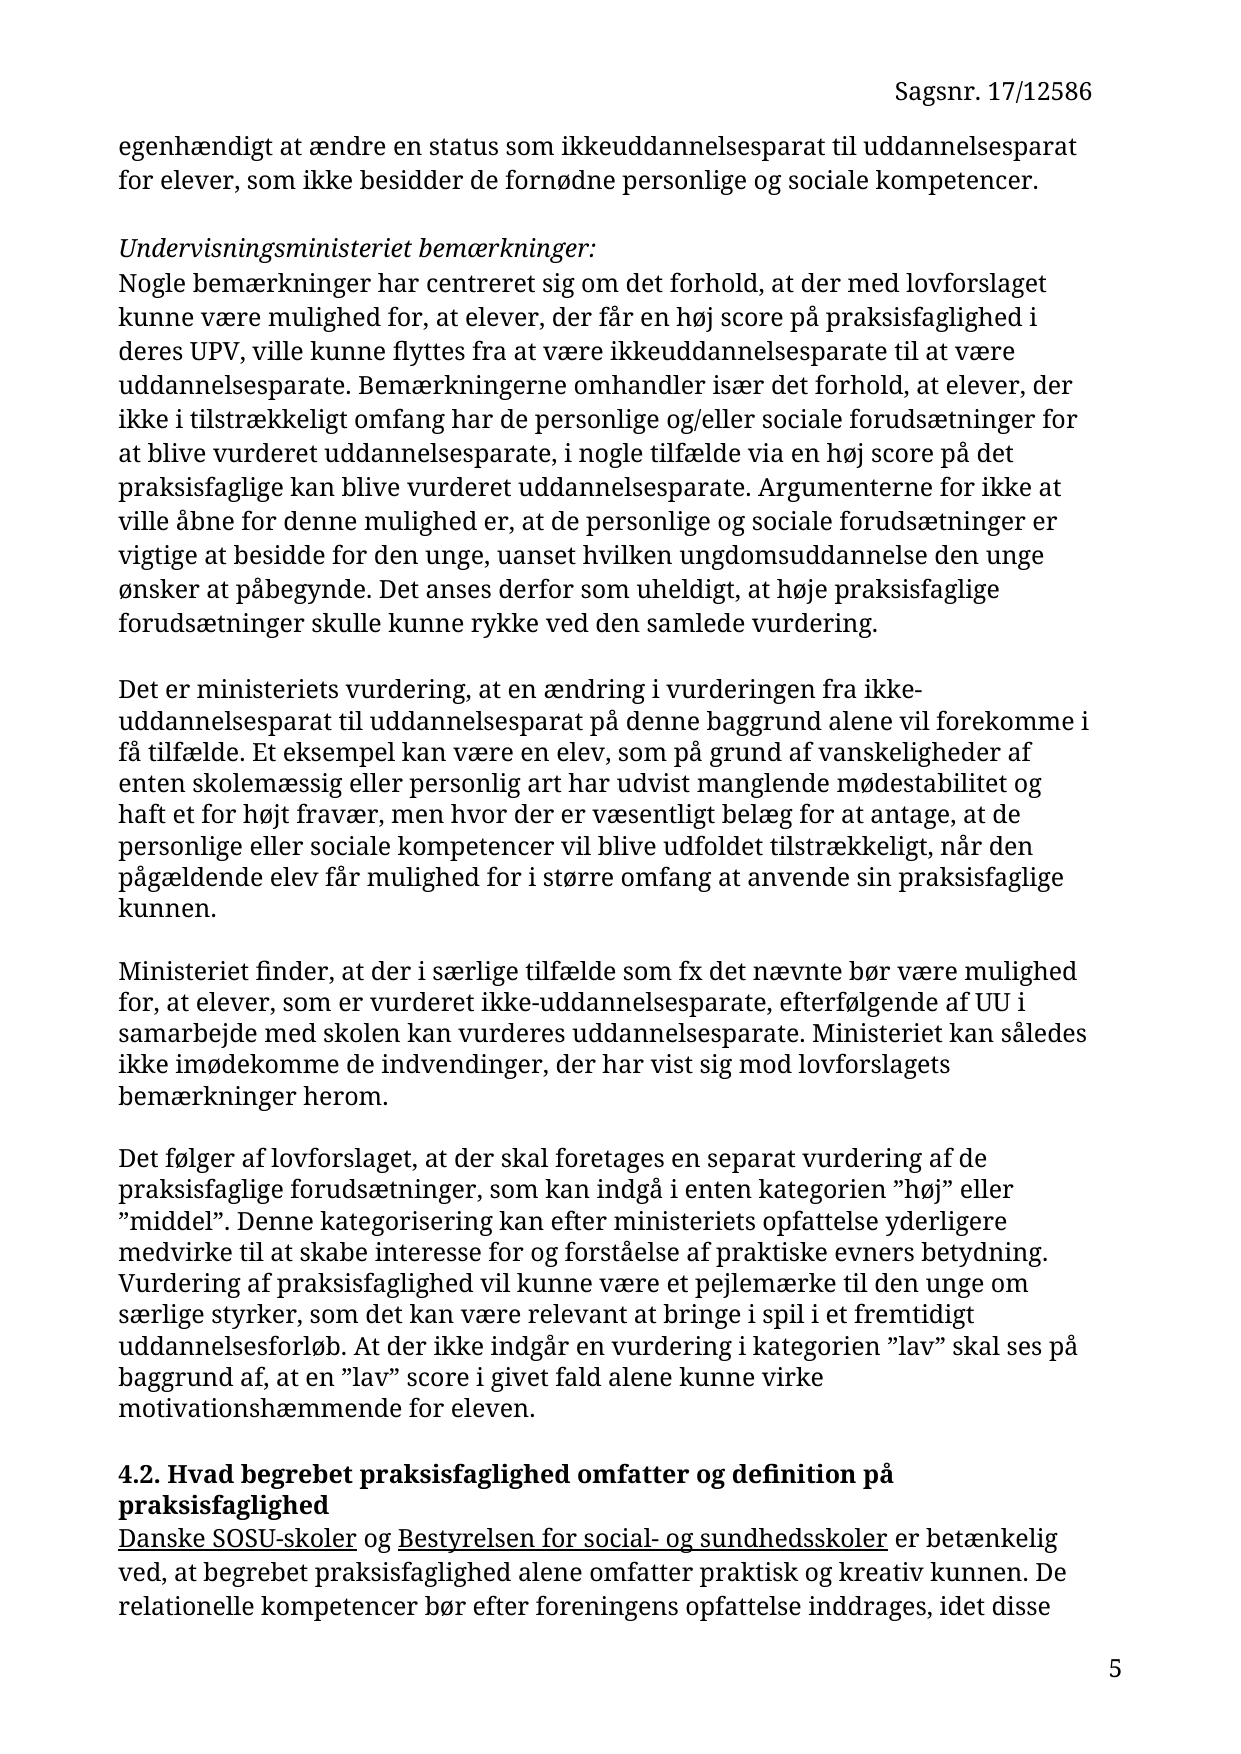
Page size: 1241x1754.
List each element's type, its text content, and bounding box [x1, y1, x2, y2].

text Det er ministeriets vurdering, at en ændring i vurderingen fra ikke-uddannelsesparat til uddannelsesparat på denne baggrund alene vil forekomme i få tilfælde. Et eksempel kan være en elev, som på grund af vanskeligheder af enten skolemæssig eller personlig art har udvist manglende mødestabilitet og haft et for højt fravær, men hvor der er væsentligt belæg for at antage, at de personlige eller sociale kompetencer vil blive udfoldet tilstrækkeligt, når den pågældende elev får mulighed for i større omfang at anvende sin praksisfaglige kunnen. [118, 674, 1092, 924]
text Ministeriet finder, at der i særlige tilfælde som fx det nævnte bør være mulighed for, at elever, som er vurderet ikke-uddannelsesparate, efterfølgende af UU i samarbejde med skolen kan vurderes uddannelsesparate. Ministeriet kan således ikke imødekomme de indvendinger, der har vist sig mod lovforslagets bemærkninger herom. [118, 955, 1092, 1111]
text Det følger af lovforslaget, at der skal foretages en separat vurdering af de praksisfaglige forudsætninger, som kan indgå i enten kategorien ”høj” eller ”middel”. Denne kategorisering kan efter ministeriets opfattelse yderligere medvirke til at skabe interesse for og forståelse af praktiske evners betydning. Vurdering af praksisfaglighed vil kunne være et pejlemærke til den unge om særlige styrker, som det kan være relevant at bringe i spil i et fremtidigt uddannelsesforløb. At der ikke indgår en vurdering i kategorien ”lav” skal ses på baggrund af, at en ”lav” score i givet fald alene kunne virke motivationshæmmende for eleven. [118, 1143, 1092, 1424]
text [118, 1521, 1092, 1623]
text Nogle bemærkninger har centreret sig om det forhold, at der med lovforslaget kunne være mulighed for, at elever, der får en høj score på praksisfaglighed i deres UPV, ville kunne flyttes fra at være ikkeuddannelsesparate til at være uddannelsesparate. Bemærkningerne omhandler især det forhold, at elever, der ikke i tilstrækkeligt omfang har de personlige og/eller sociale forudsætninger for at blive vurderet uddannelsesparate, i nogle tilfælde via en høj score på det praksisfaglige kan blive vurderet uddannelsesparate. Argumenterne for ikke at ville åbne for denne mulighed er, at de personlige og sociale forudsætninger er vigtige at besidde for den unge, uanset hvilken ungdomsuddannelse den unge ønsker at påbegynde. Det anses derfor som uheldigt, at høje praksisfaglige forudsætninger skulle kunne rykke ved den samlede vurdering. [118, 265, 1092, 640]
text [118, 129, 1092, 197]
text 4.2. Hvad begrebet praksisfaglighed omfatter og definition på praksisfaglighed [118, 1458, 1092, 1521]
text Undervisningsministeriet bemærkninger: [118, 231, 1092, 265]
